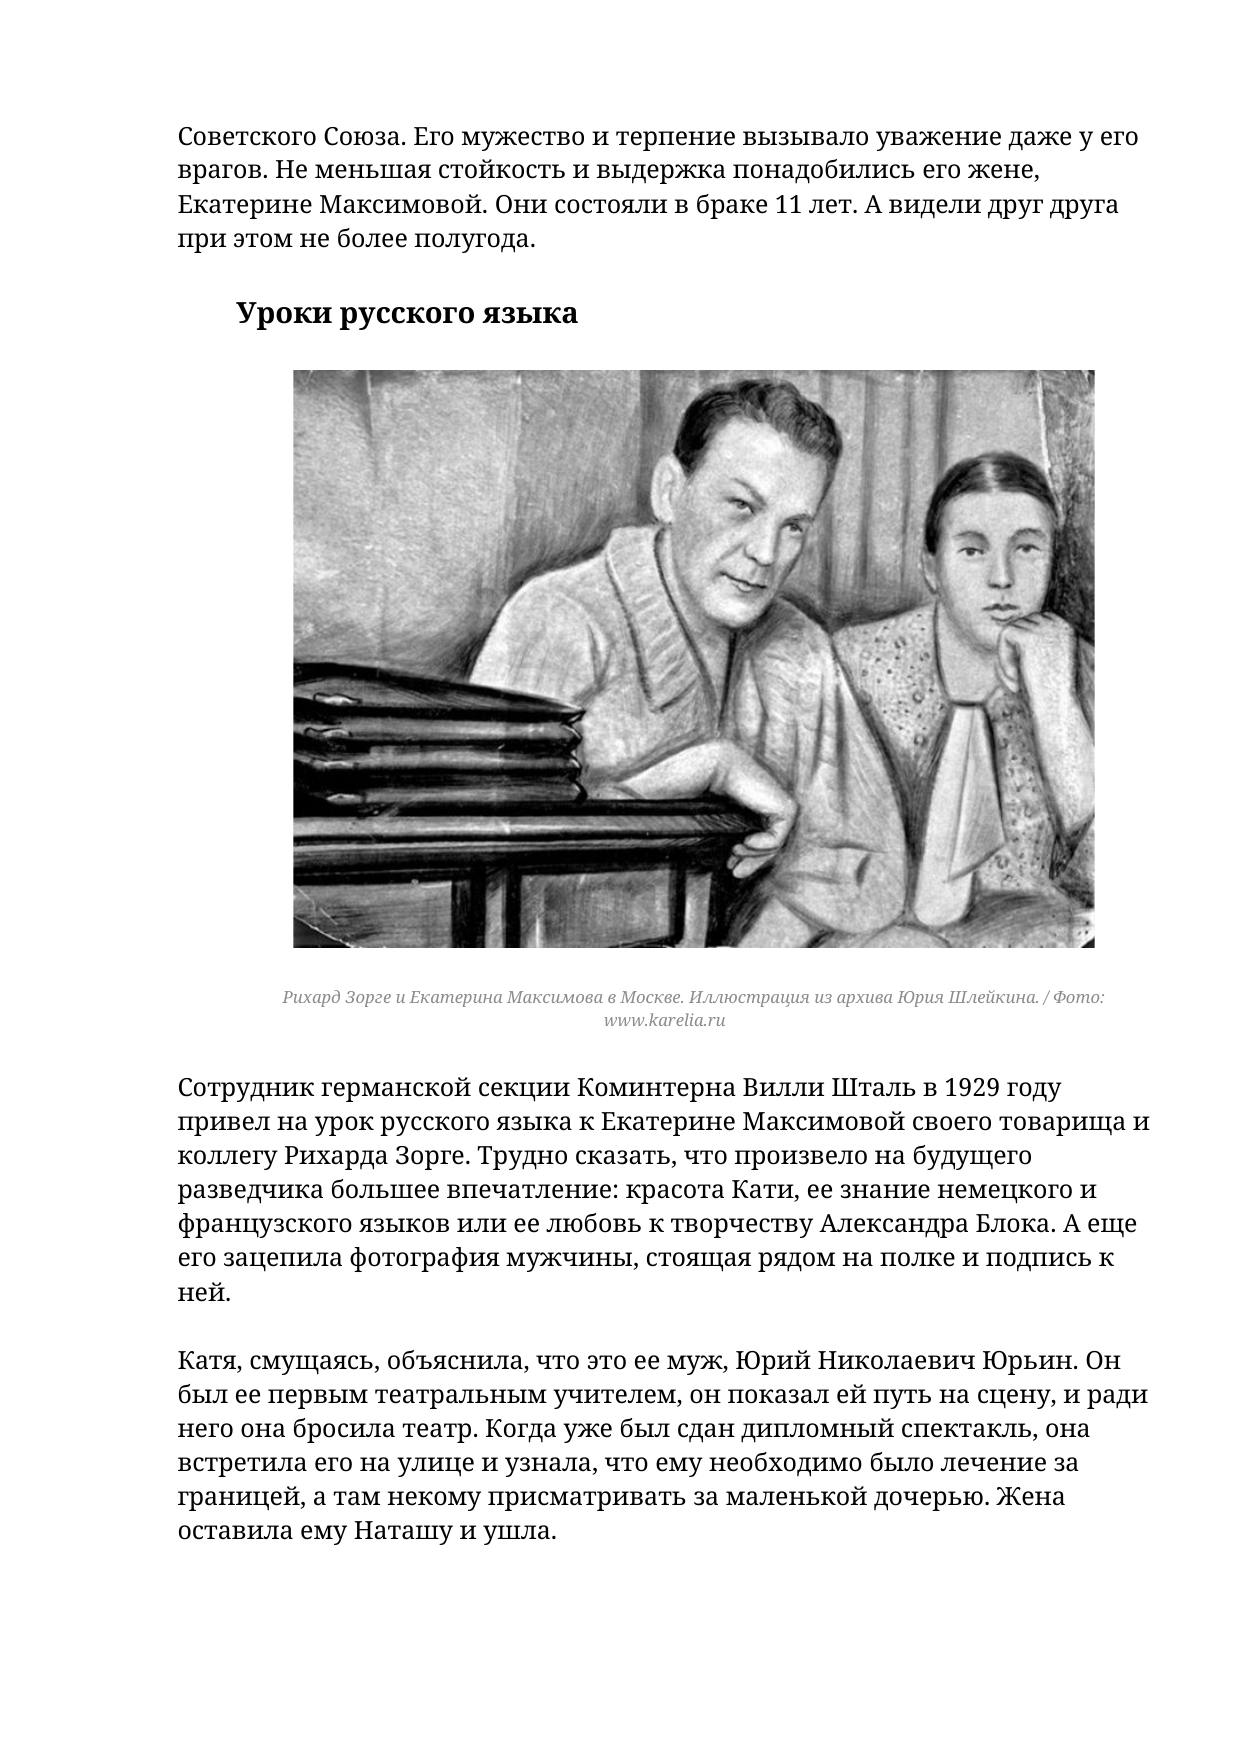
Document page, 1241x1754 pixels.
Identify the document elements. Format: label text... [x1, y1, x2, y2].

picture [293, 370, 1095, 948]
subtitle Уроки русского языка [177, 293, 1152, 332]
text Рихард Зорге и Екатерина Максимова в Москве. Иллюстрация из архива Юрия Шлейкина. / Фото: www.karelia.ru [177, 986, 1152, 1031]
text Сотрудник германской секции Коминтерна Вилли Шталь в 1929 году привел на урок русского языка к Екатерине Максимовой своего товарища и коллегу Рихарда Зорге. Трудно сказать, что произвело на будущего разведчика большее впечатление: красота Кати, ее знание немецкого и французского языков или ее любовь к творчеству Александра Блока. А еще его зацепила фотография мужчины, стоящая рядом на полке и подпись к ней. Катя, смущаясь, объяснила, что это ее муж, Юрий Николаевич Юрьин. Он был ее первым театральным учителем, он показал ей путь на сцену, и ради него она бросила театр. Когда уже был сдан дипломный спектакль, она встретила его на улице и узнала, что ему необходимо было лечение за границей, а там некому присматривать за маленькой дочерью. Жена оставила ему Наташу и ушла. [177, 1031, 1152, 1547]
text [177, 118, 1152, 254]
